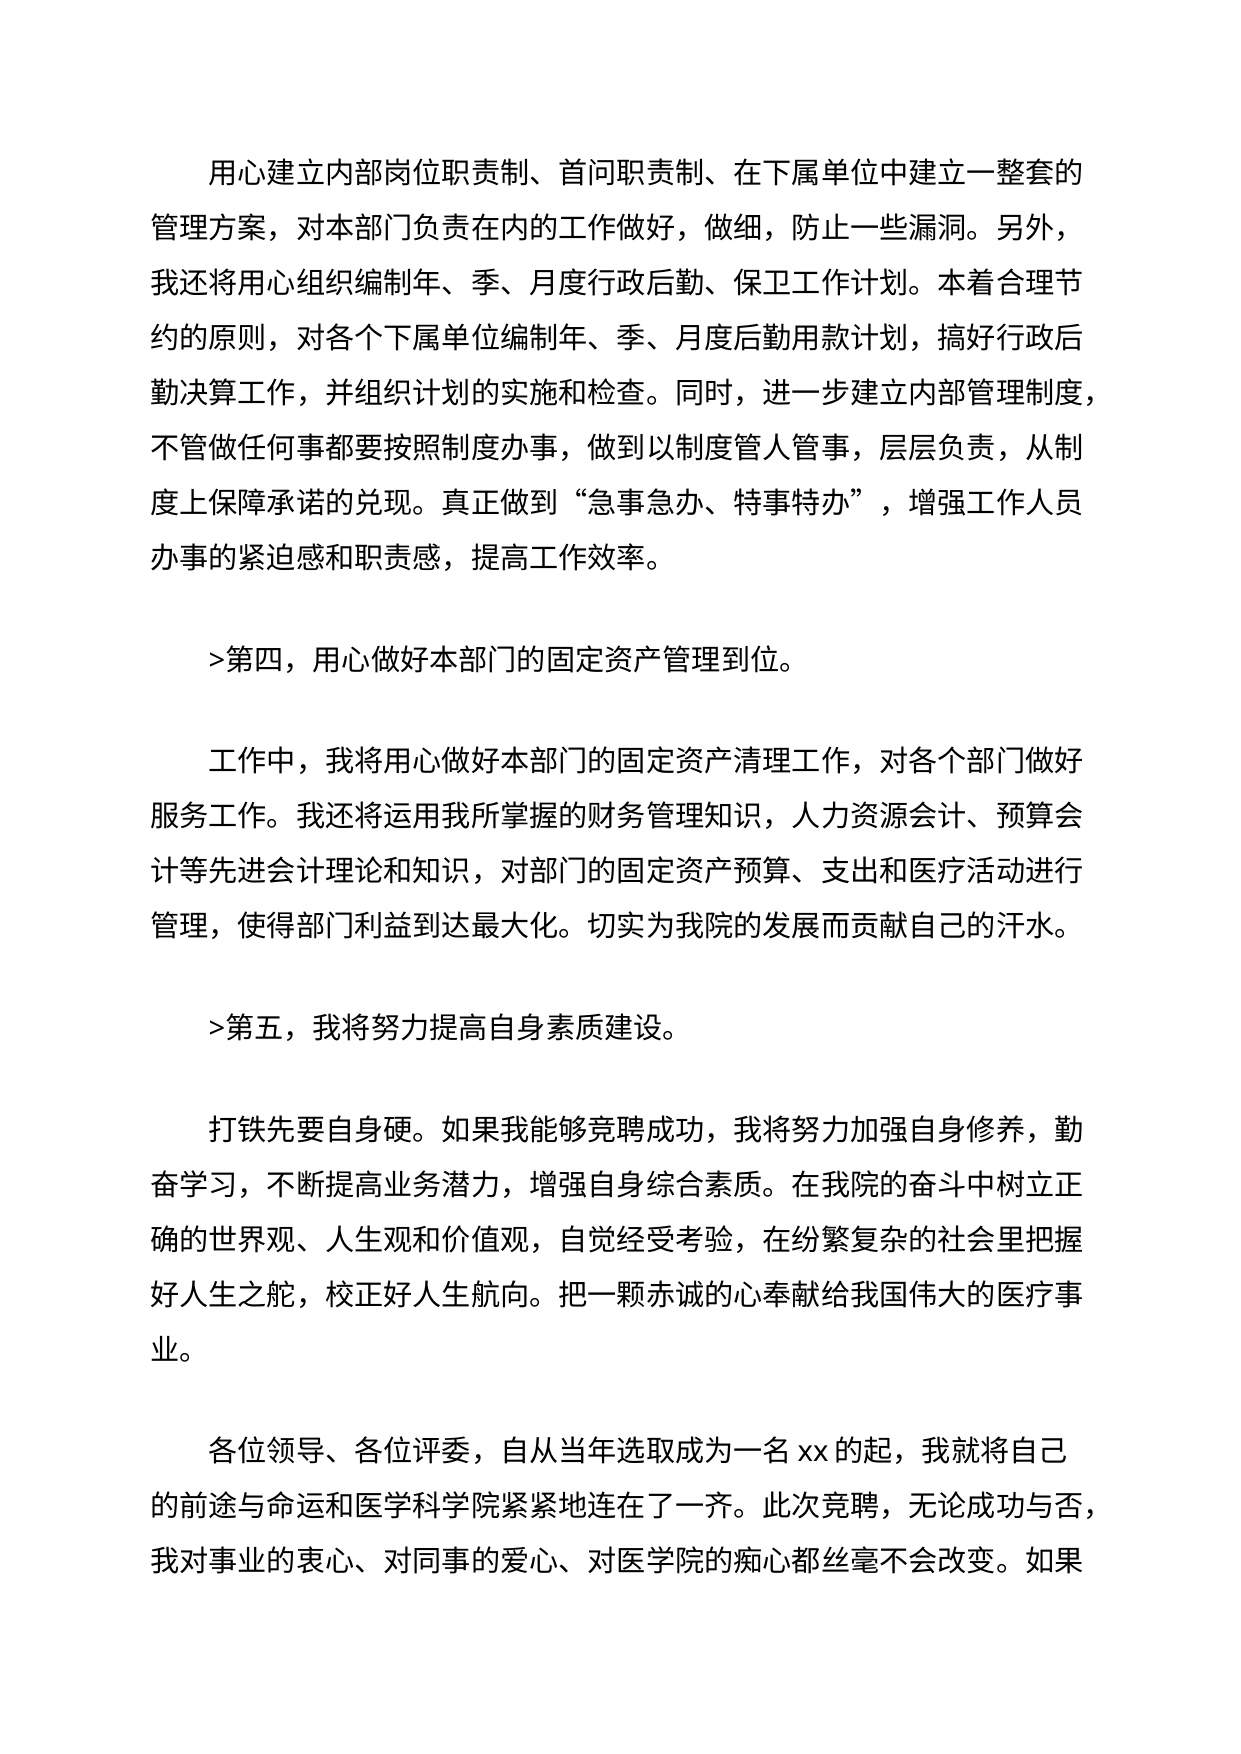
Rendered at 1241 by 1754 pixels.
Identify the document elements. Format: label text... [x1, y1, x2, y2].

text >第五，我将努力提高自身素质建设。 [150, 1004, 1090, 1047]
text >第四，用心做好本部门的固定资产管理到位。 [150, 636, 1090, 678]
text 用心建立内部岗位职责制、首问职责制、在下属单位中建立一整套的管理方案，对本部门负责在内的工作做好，做细，防止一些漏洞。另外，我还将用心组织编制年、季、月度行政后勤、保卫工作计划。本着合理节约的原则，对各个下属单位编制年、季、月度后勤用款计划，搞好行政后勤决算工作，并组织计划的实施和检查。同时，进一步建立内部管理制度，不管做任何事都要按照制度办事，做到以制度管人管事，层层负责，从制度上保障承诺的兑现。真正做到“急事急办、特事特办”，增强工作人员办事的紧迫感和职责感，提高工作效率。 [150, 150, 1090, 577]
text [150, 1428, 1090, 1580]
text 工作中，我将用心做好本部门的固定资产清理工作，对各个部门做好服务工作。我还将运用我所掌握的财务管理知识，人力资源会计、预算会计等先进会计理论和知识，对部门的固定资产预算、支出和医疗活动进行管理，使得部门利益到达最大化。切实为我院的发展而贡献自己的汗水。 [150, 738, 1090, 945]
text 打铁先要自身硬。如果我能够竞聘成功，我将努力加强自身修养，勤奋学习，不断提高业务潜力，增强自身综合素质。在我院的奋斗中树立正确的世界观、人生观和价值观，自觉经受考验，在纷繁复杂的社会里把握好人生之舵，校正好人生航向。把一颗赤诚的心奉献给我国伟大的医疗事业。 [150, 1106, 1090, 1368]
